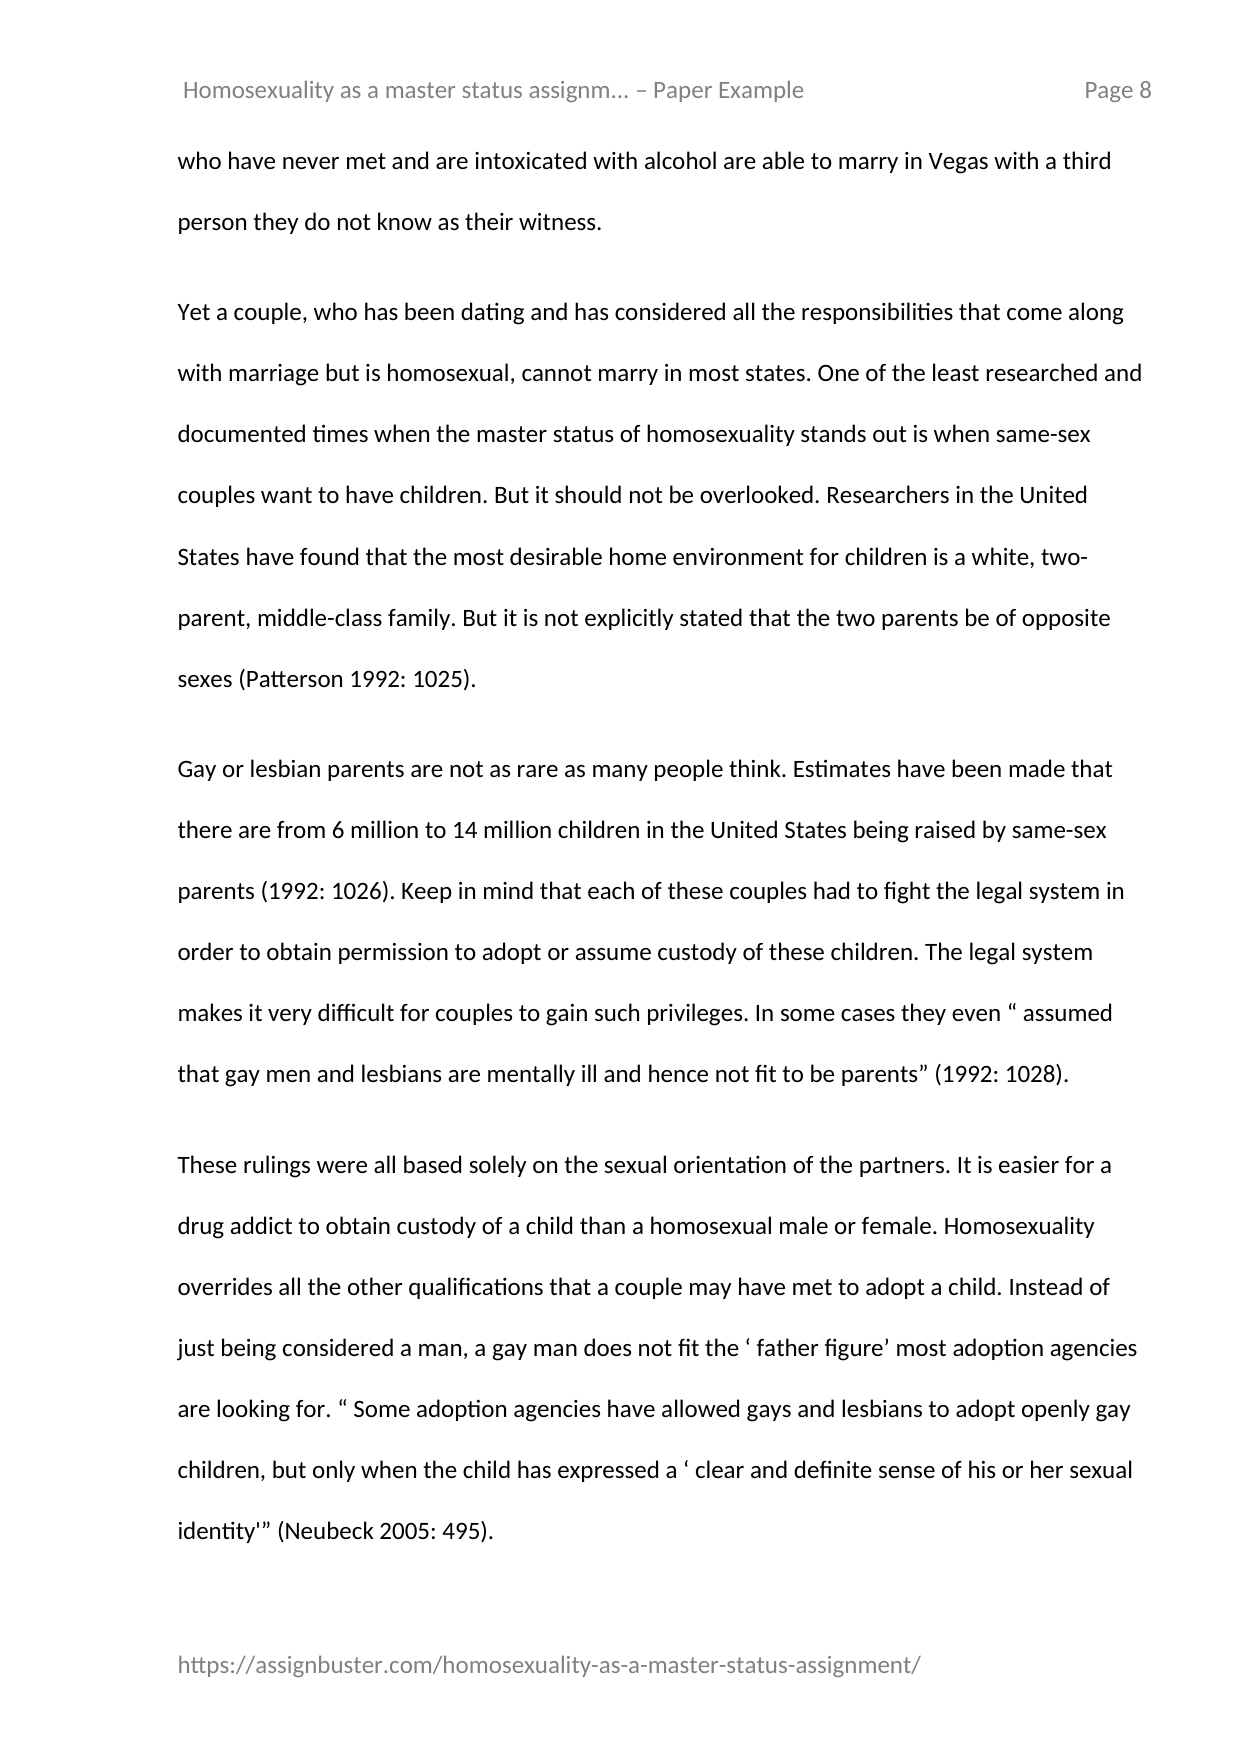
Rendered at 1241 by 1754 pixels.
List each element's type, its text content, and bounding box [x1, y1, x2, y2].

text These rulings were all based solely on the sexual orientation of the partners. It is easier for a drug addict to obtain custody of a child than a homosexual male or female. Homosexuality overrides all the other qualifications that a couple may have met to adopt a child. Instead of just being considered a man, a gay man does not fit the ‘ father figure’ most adoption agencies are looking for. “ Some adoption agencies have allowed gays and lesbians to adopt openly gay children, but only when the child has expressed a ‘ clear and definite sense of his or her sexual identity'” (Neubeck 2005: 495). [177, 1149, 1152, 1546]
text Gay or lesbian parents are not as rare as many people think. Estimates have been made that there are from 6 million to 14 million children in the United States being raised by same-sex parents (1992: 1026). Keep in mind that each of these couples had to fight the legal system in order to obtain permission to adopt or assume custody of these children. The legal system makes it very difficult for couples to gain such privileges. In some cases they even “ assumed that gay men and lesbians are mentally ill and hence not fit to be parents” (1992: 1028). [177, 753, 1152, 1089]
text Yet a couple, who has been dating and has considered all the responsibilities that come along with marriage but is homosexual, cannot marry in most states. One of the least researched and documented times when the master status of homosexuality stands out is when same-sex couples want to have children. But it should not be overlooked. Researchers in the United States have found that the most desirable home environment for children is a white, two-parent, middle-class family. But it is not explicitly stated that the two parents be of opposite sexes (Patterson 1992: 1025). [177, 297, 1152, 693]
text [177, 145, 1152, 237]
